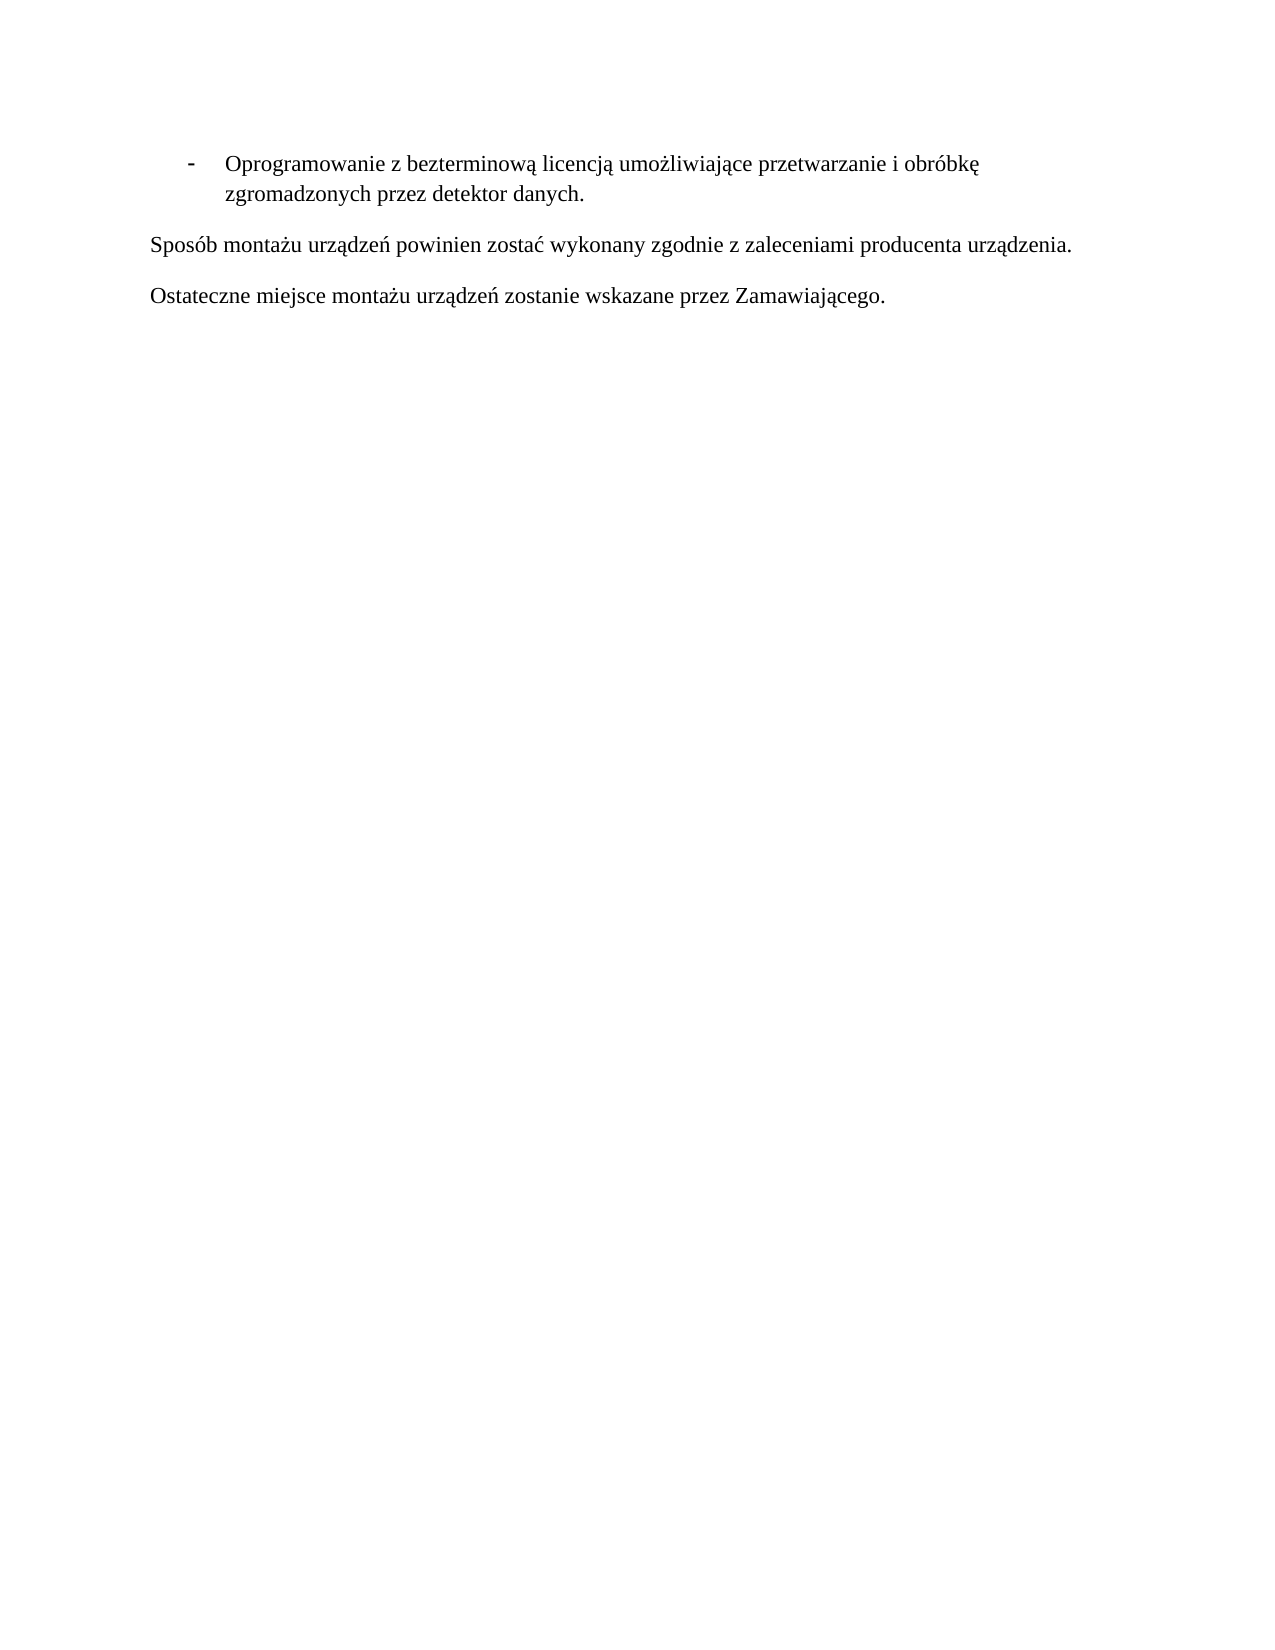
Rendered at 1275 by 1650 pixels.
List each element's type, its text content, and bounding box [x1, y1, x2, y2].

text Ostateczne miejsce montażu urządzeń zostanie wskazane przez Zamawiającego. [150, 282, 1125, 309]
text Sposób montażu urządzeń powinien zostać wykonany zgodnie z zaleceniami producenta urządzenia. [150, 231, 1125, 258]
list Oprogramowanie z bezterminową licencją umożliwiające przetwarzanie i obróbkę zgromadzonych przez detektor danych. [187, 150, 1125, 207]
